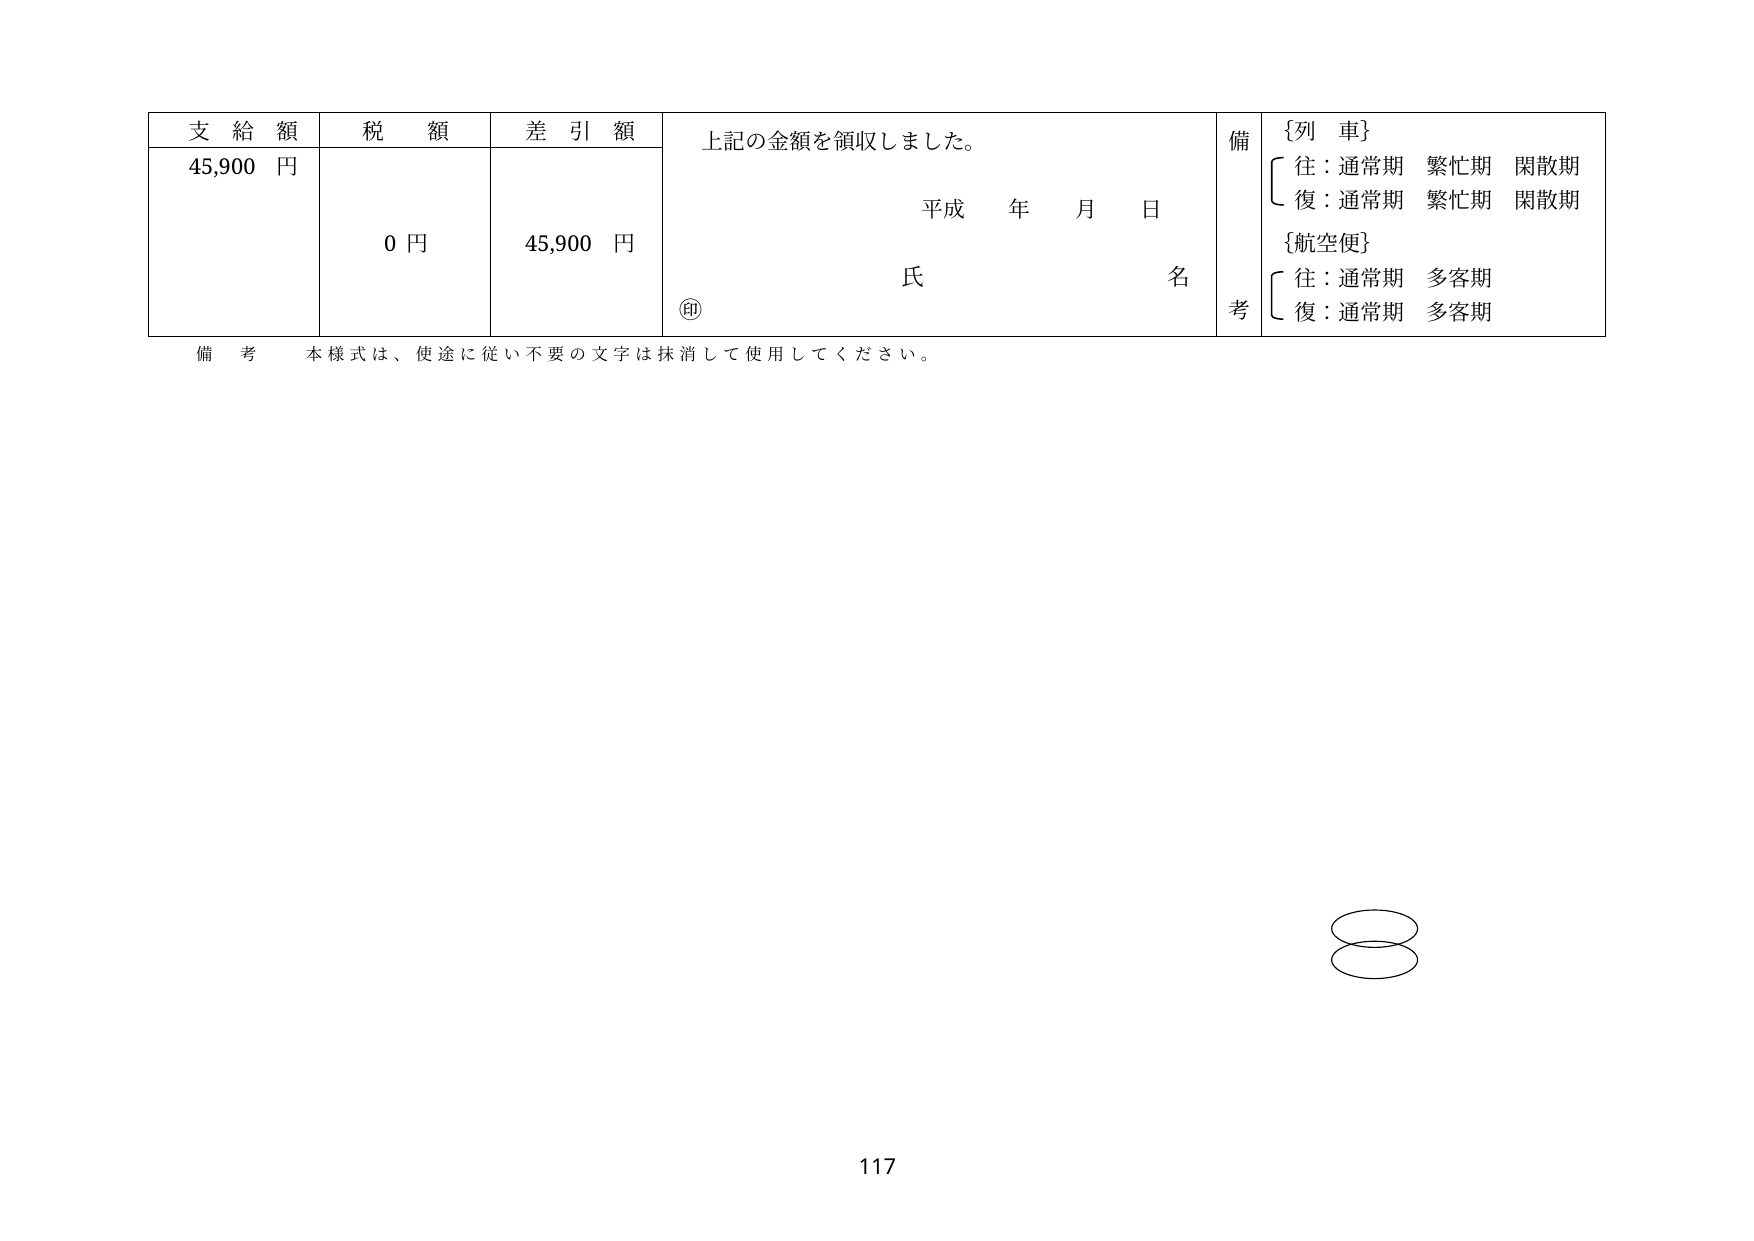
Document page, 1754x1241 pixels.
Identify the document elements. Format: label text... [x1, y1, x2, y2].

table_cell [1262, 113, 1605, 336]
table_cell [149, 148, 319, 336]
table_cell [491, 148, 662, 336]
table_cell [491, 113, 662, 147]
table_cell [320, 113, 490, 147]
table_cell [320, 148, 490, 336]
text 備 考 本様式は、使途に従い不要の文字は抹消して使用してください。 [174, 337, 1602, 371]
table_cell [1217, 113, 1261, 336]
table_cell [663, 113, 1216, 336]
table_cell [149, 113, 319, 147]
